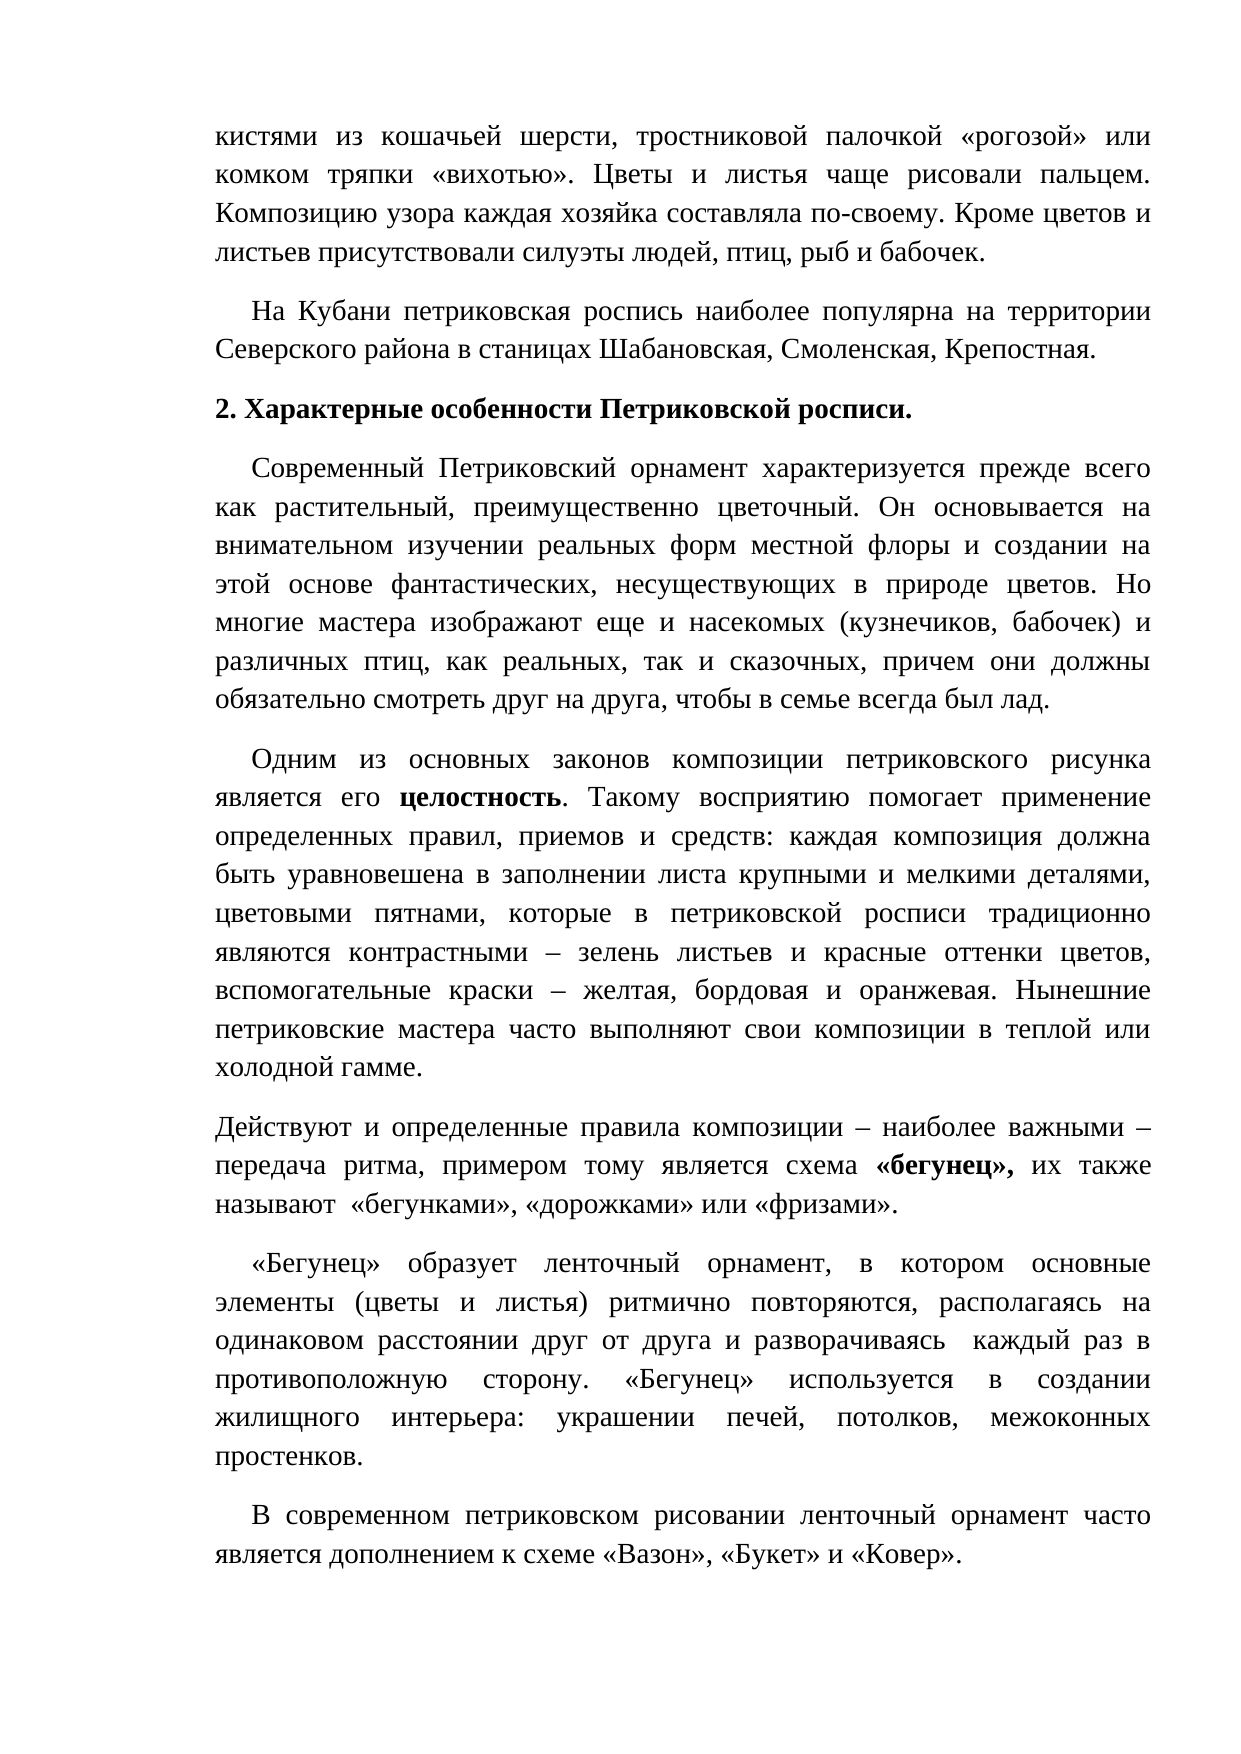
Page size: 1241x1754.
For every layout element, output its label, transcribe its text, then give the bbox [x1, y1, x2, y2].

text «Бегунец» образует ленточный орнамент, в котором основные элементы (цветы и листья) ритмично повторяются, располагаясь на одинаковом расстоянии друг от друга и разворачиваясь каждый раз в противоположную сторону. «Бегунец» используется в создании жилищного интерьера: украшении печей, потолков, межоконных простенков. [215, 1245, 1152, 1471]
text 2. Характерные особенности Петриковской росписи. [215, 391, 1152, 424]
text Действуют и определенные правила композиции – наиболее важными – передача ритма, примером тому является схема «бегунец», их также называют «бегунками», «дорожками» или «фризами». [215, 1109, 1152, 1219]
text Одним из основных законов композиции петриковского рисунка является его целостность. Такому восприятию помогает применение определенных правил, приемов и средств: каждая композиция должна быть уравновешена в заполнении листа крупными и мелкими деталями, цветовыми пятнами, которые в петриковской росписи традиционно являются контрастными – зелень листьев и красные оттенки цветов, вспомогательные краски – желтая, бордовая и оранжевая. Нынешние петриковские мастера часто выполняют свои композиции в теплой или холодной гамме. [215, 741, 1152, 1083]
text На Кубани петриковская роспись наиболее популярна на территории Северского района в станицах Шабановская, Смоленская, Крепостная. [215, 293, 1152, 365]
text Современный Петриковский орнамент характеризуется прежде всего как растительный, преимущественно цветочный. Он основывается на внимательном изучении реальных форм местной флоры и создании на этой основе фантастических, несуществующих в природе цветов. Но многие мастера изображают еще и насекомых (кузнечиков, бабочек) и различных птиц, как реальных, так и сказочных, причем они должны обязательно смотреть друг на друга, чтобы в семье всегда был лад. [215, 450, 1152, 715]
text В современном петриковском рисовании ленточный орнамент часто является дополнением к схеме «Вазон», «Букет» и «Ковер». [215, 1497, 1152, 1569]
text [215, 118, 1152, 267]
